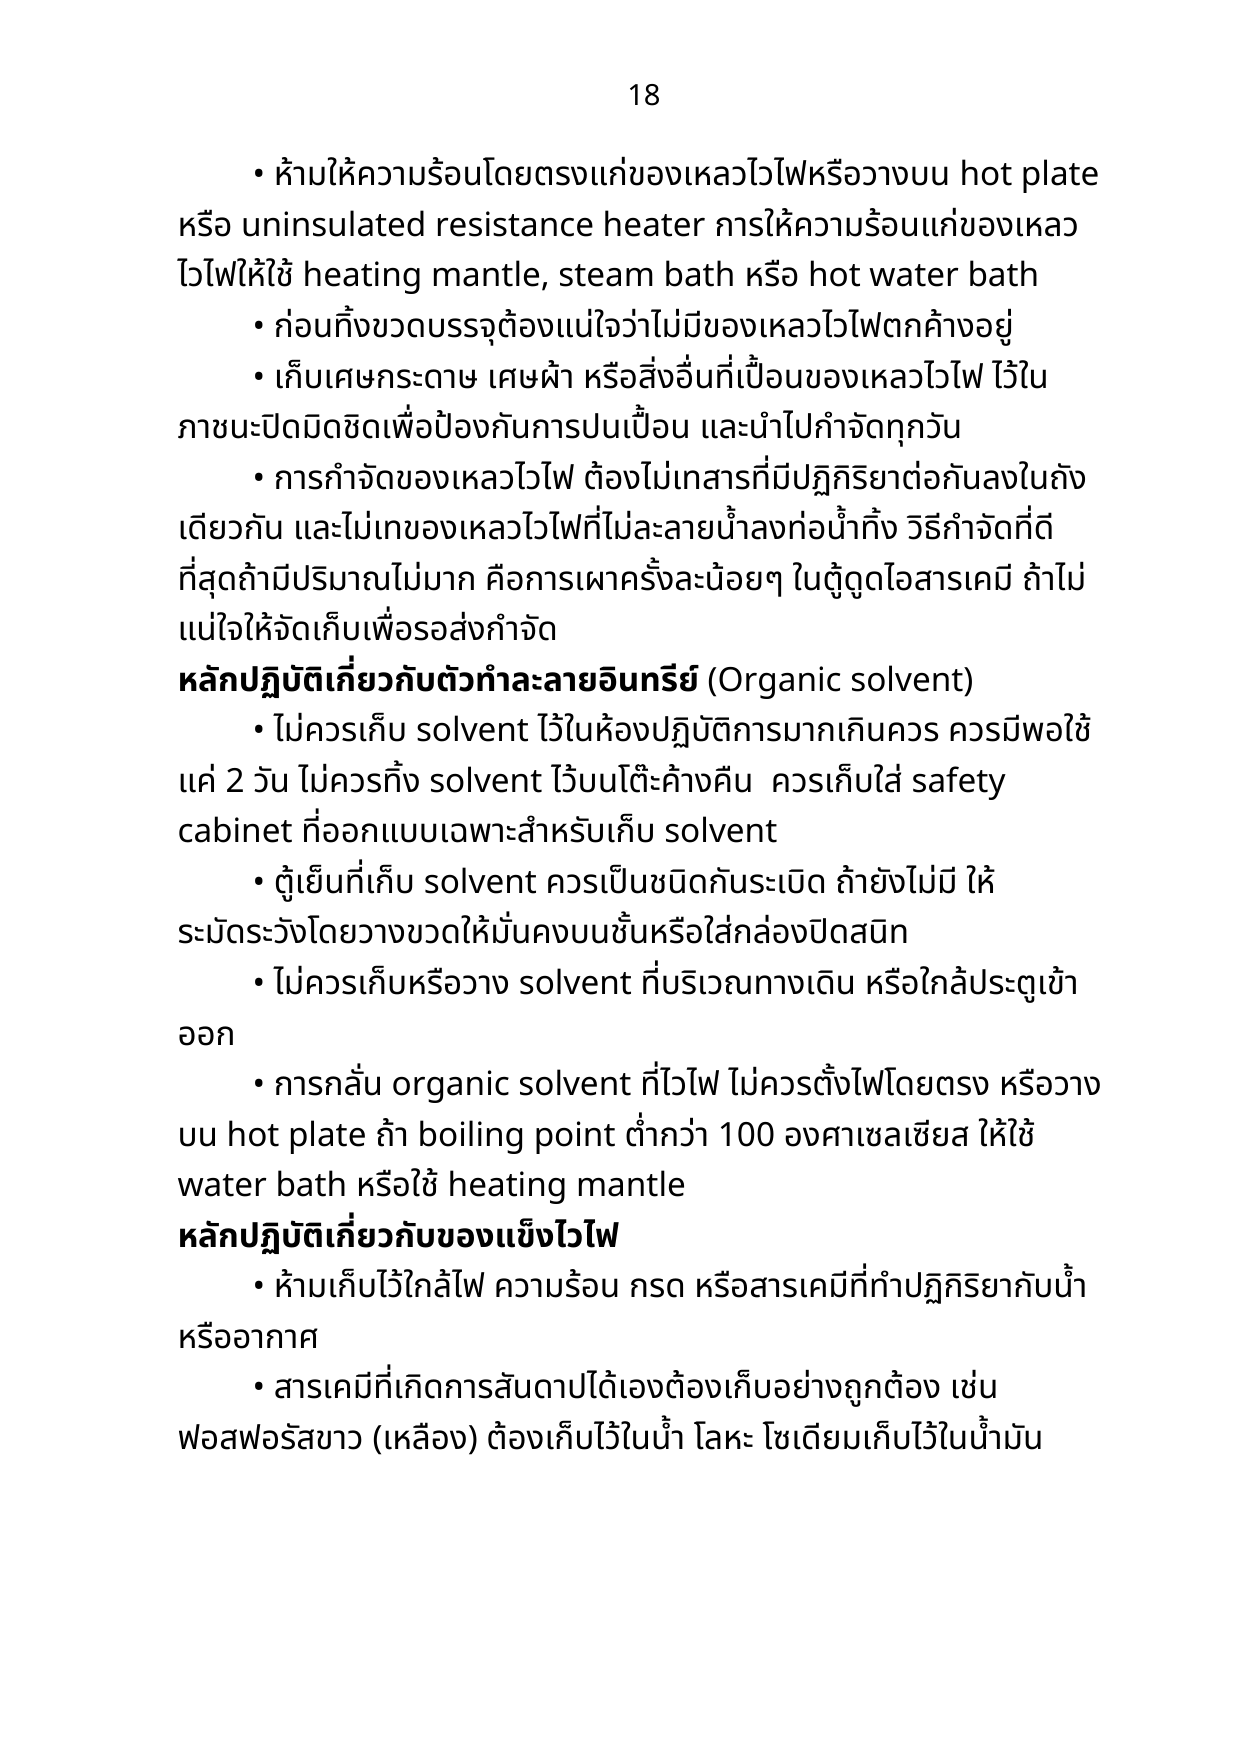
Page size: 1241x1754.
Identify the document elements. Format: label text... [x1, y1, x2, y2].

text หลักปฏิบัติเกี่ยวกับของแข็งไวไฟ [177, 1212, 1110, 1262]
text • ก่อนทิ้งขวดบรรจุต้องแน่ใจว่าไม่มีของเหลวไวไฟตกค้างอยู่ [177, 302, 1110, 352]
text • การกำจัดของเหลวไวไฟ ต้องไม่เทสารที่มีปฏิกิริยาต่อกันลงในถังเดียวกัน และไม่เทของเหลวไวไฟที่ไม่ละลายน้ำลงท่อน้ำทิ้ง วิธีกำจัดที่ดีที่สุดถ้ามีปริมาณไม่มาก คือการเผาครั้งละน้อยๆ ในตู้ดูดไอสารเคมี ถ้าไม่แน่ใจให้จัดเก็บเพื่อรอส่งกำจัด [177, 453, 1110, 655]
text • ห้ามให้ความร้อนโดยตรงแก่ของเหลวไวไฟหรือวางบน hot plate หรือ uninsulated resistance heater การให้ความร้อนแก่ของเหลวไวไฟให้ใช้ heating mantle, steam bath หรือ hot water bath [177, 150, 1110, 302]
text • ไม่ควรเก็บหรือวาง solvent ที่บริเวณทางเดิน หรือใกล้ประตูเข้าออก [177, 959, 1110, 1060]
text หลักปฏิบัติเกี่ยวกับตัวทำละลายอินทรีย์ (Organic solvent) [177, 655, 1110, 706]
text • ตู้เย็นที่เก็บ solvent ควรเป็นชนิดกันระเบิด ถ้ายังไม่มี ให้ระมัดระวังโดยวางขวดให้มั่นคงบนชั้นหรือใส่กล่องปิดสนิท [177, 858, 1110, 959]
text • เก็บเศษกระดาษ เศษผ้า หรือสิ่งอื่นที่เปื้อนของเหลวไวไฟ ไว้ในภาชนะปิดมิดชิดเพื่อป้องกันการปนเปื้อน และนำไปกำจัดทุกวัน [177, 352, 1110, 453]
text • ห้ามเก็บไว้ใกล้ไฟ ความร้อน กรด หรือสารเคมีที่ทำปฏิกิริยากับน้ำหรืออากาศ [177, 1262, 1110, 1363]
text • ไม่ควรเก็บ solvent ไว้ในห้องปฏิบัติการมากเกินควร ควรมีพอใช้แค่ 2 วัน ไม่ควรทิ้ง solvent ไว้บนโต๊ะค้างคืน ควรเก็บใส่ safety cabinet ที่ออกแบบเฉพาะสำหรับเก็บ solvent [177, 706, 1110, 858]
text • สารเคมีที่เกิดการสันดาปได้เองต้องเก็บอย่างถูกต้อง เช่น ฟอสฟอรัสขาว (เหลือง) ต้องเก็บไว้ในน้ำ โลหะ โซเดียมเก็บไว้ในน้ำมัน [177, 1363, 1110, 1464]
text • การกลั่น organic solvent ที่ไวไฟ ไม่ควรตั้งไฟโดยตรง หรือวางบน hot plate ถ้า boiling point ต่ำกว่า 100 องศาเซลเซียส ให้ใช้ water bath หรือใช้ heating mantle [177, 1060, 1110, 1212]
